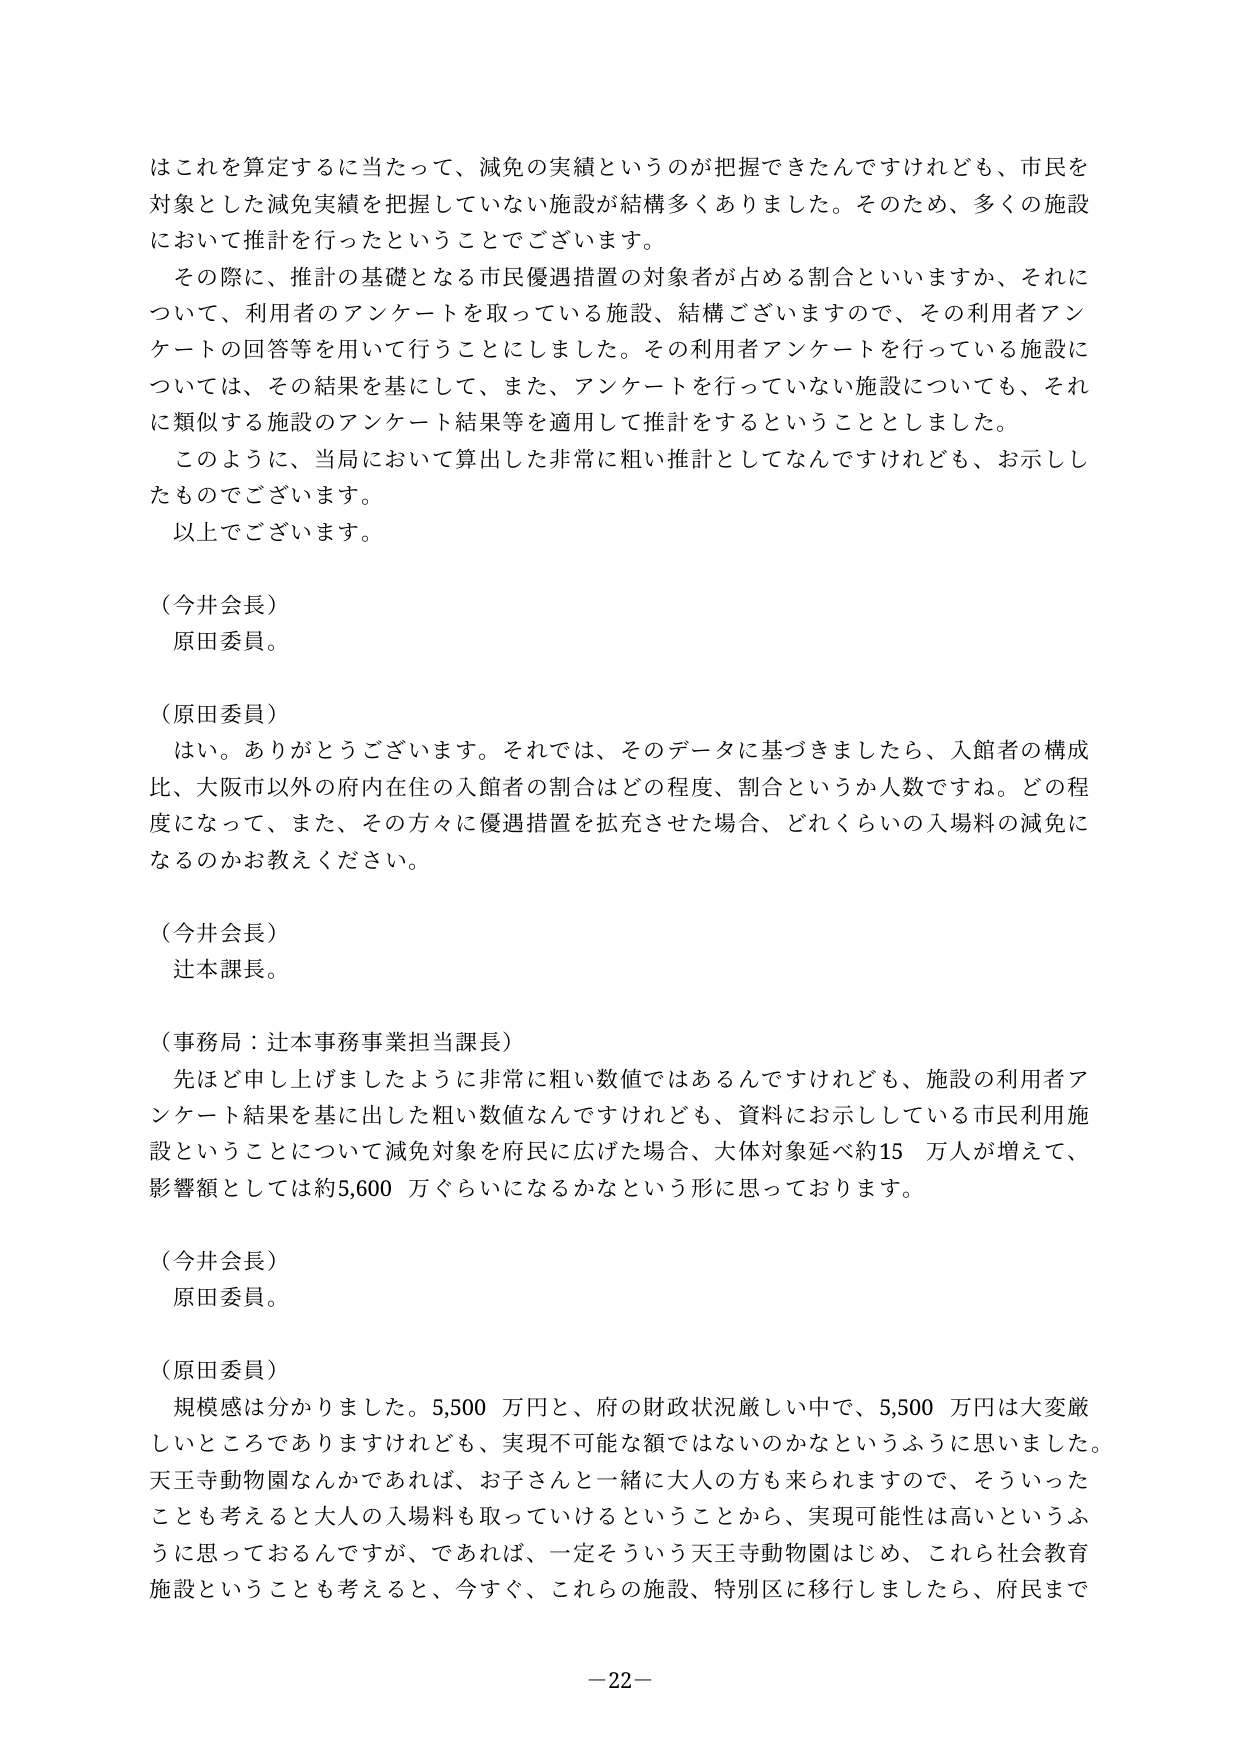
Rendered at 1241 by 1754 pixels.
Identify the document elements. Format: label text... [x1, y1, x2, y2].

text （原田委員） [149, 695, 1091, 731]
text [149, 1387, 1091, 1606]
text （今井会長） [149, 913, 1091, 950]
text （事務局：辻本事務事業担当課長） [149, 1023, 1091, 1059]
text （今井会長） [149, 585, 1091, 622]
text 原田委員。 [149, 622, 1091, 658]
text その際に、推計の基礎となる市民優遇措置の対象者が占める割合といいますか、それについて、利用者のアンケートを取っている施設、結構ございますので、その利用者アンケートの回答等を用いて行うことにしました。その利用者アンケートを行っている施設については、その結果を基にして、また、アンケートを行っていない施設についても、それに類似する施設のアンケート結果等を適用して推計をするということとしました。 [149, 257, 1091, 439]
text 辻本課長。 [149, 950, 1091, 986]
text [149, 148, 1091, 257]
text 先ほど申し上げましたように非常に粗い数値ではあるんですけれども、施設の利用者アンケート結果を基に出した粗い数値なんですけれども、資料にお示ししている市民利用施設ということについて減免対象を府民に広げた場合、大体対象延べ約15万人が増えて、影響額としては約5,600万ぐらいになるかなという形に思っております。 [149, 1059, 1091, 1205]
text このように、当局において算出した非常に粗い推計としてなんですけれども、お示ししたものでございます。 [149, 439, 1091, 512]
text （原田委員） [149, 1351, 1091, 1387]
text 原田委員。 [149, 1278, 1091, 1314]
text （今井会長） [149, 1242, 1091, 1278]
text 以上でございます。 [149, 512, 1091, 549]
text はい。ありがとうございます。それでは、そのデータに基づきましたら、入館者の構成比、大阪市以外の府内在住の入館者の割合はどの程度、割合というか人数ですね。どの程度になって、また、その方々に優遇措置を拡充させた場合、どれくらいの入場料の減免になるのかお教えください。 [149, 731, 1091, 877]
